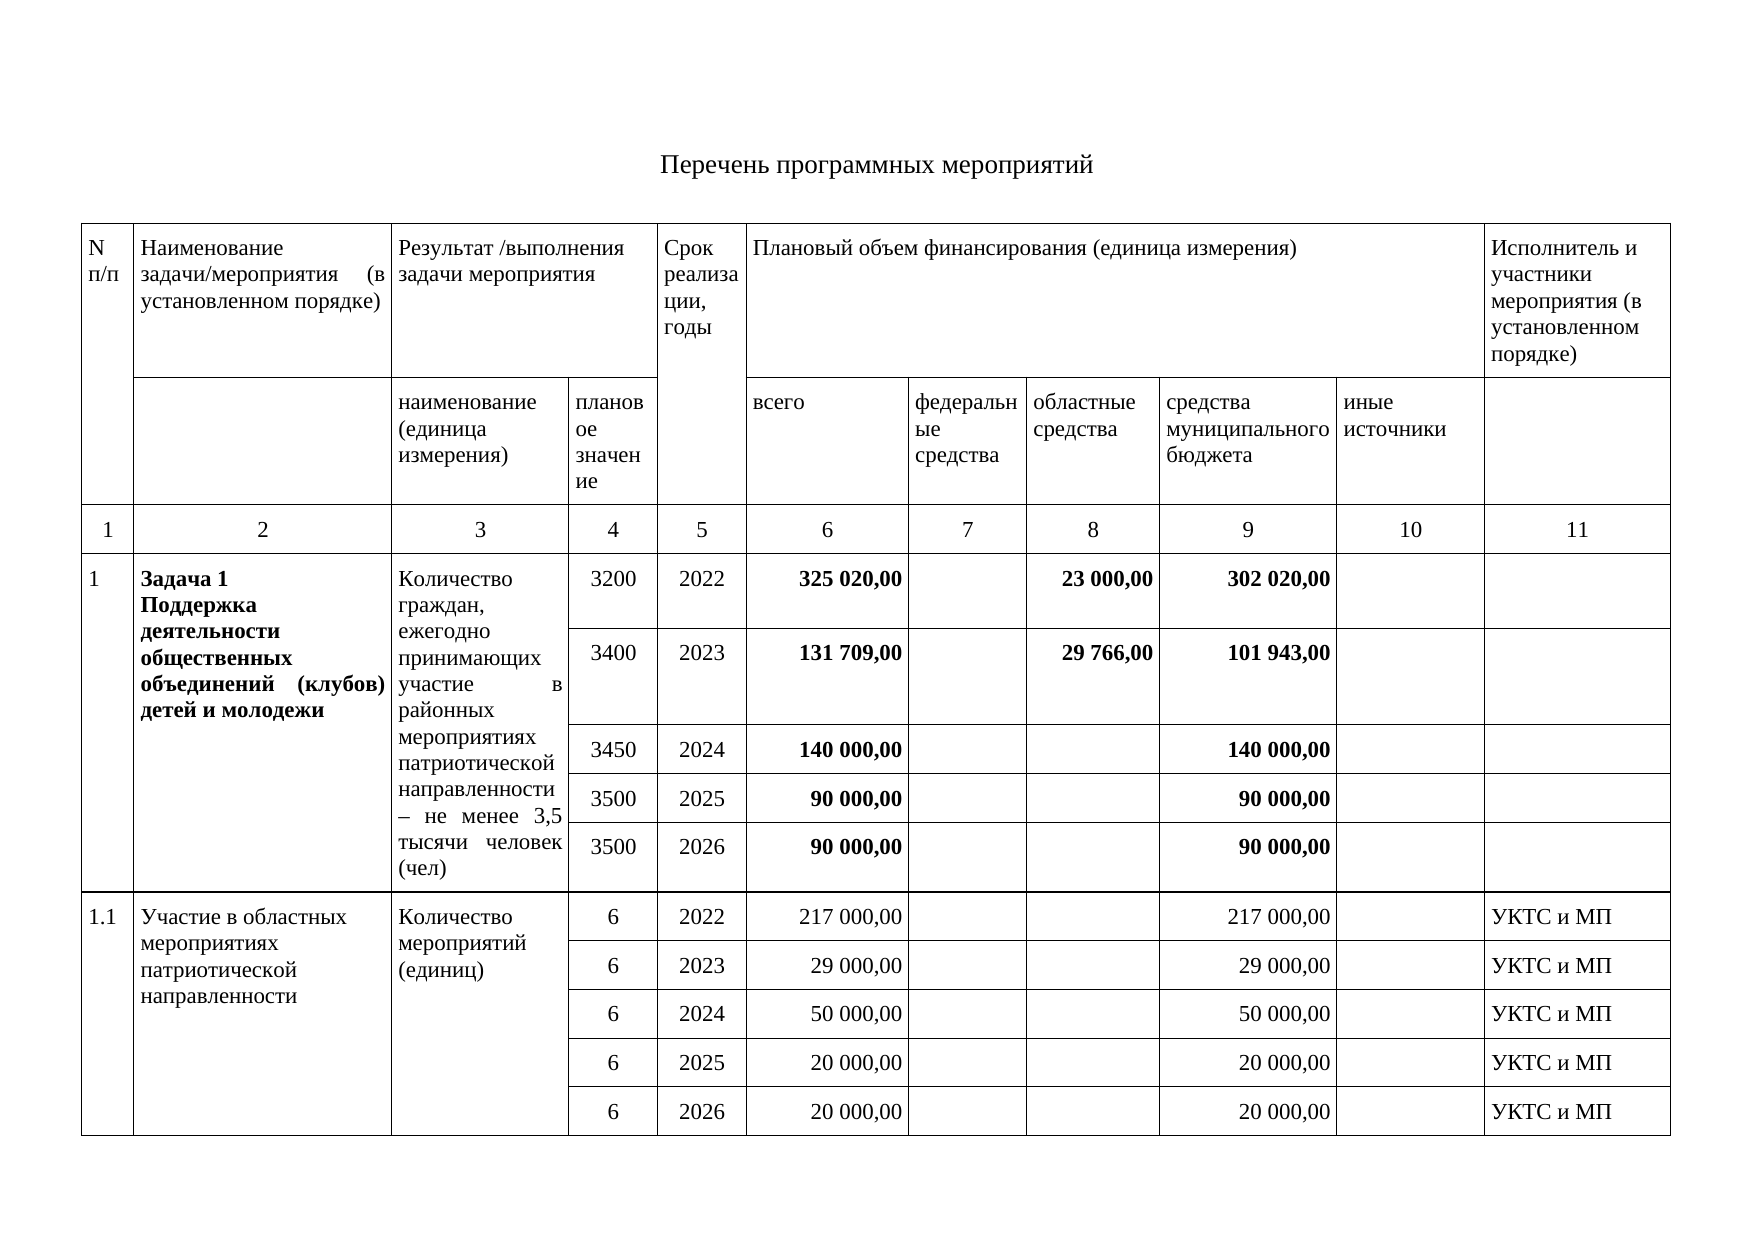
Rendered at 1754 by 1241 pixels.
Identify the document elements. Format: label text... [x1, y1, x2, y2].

table_cell наименование (единица измерения) [392, 378, 568, 504]
table_cell [909, 629, 1026, 724]
table_cell УКТС и МП [1485, 1039, 1670, 1086]
table_cell 7 [909, 505, 1026, 553]
table_cell УКТС и МП [1485, 990, 1670, 1037]
table_header Срок реализации, годы [658, 224, 746, 504]
table_cell иные источники [1337, 378, 1484, 504]
table_cell 90 000,00 [1160, 823, 1336, 891]
table_cell 2023 [658, 629, 746, 724]
table_cell [1337, 1087, 1484, 1135]
table_cell [1485, 554, 1670, 628]
table_cell [1337, 823, 1484, 891]
table_cell [1027, 1039, 1159, 1086]
table_cell 20 000,00 [747, 1039, 908, 1086]
table_cell 3200 [569, 554, 657, 628]
table_cell 2022 [658, 893, 746, 940]
table_header Результат /выполнения задачи мероприятия [392, 224, 657, 377]
table_header Плановый объем финансирования (единица измерения) [747, 224, 1484, 377]
table_cell [134, 378, 391, 504]
table_cell [1485, 823, 1670, 891]
table_cell 20 000,00 [1160, 1087, 1336, 1135]
table_cell 29 000,00 [1160, 941, 1336, 989]
table_cell 6 [569, 990, 657, 1037]
table_cell 10 [1337, 505, 1484, 553]
table_cell 1.1 [82, 893, 133, 1135]
table_cell 50 000,00 [1160, 990, 1336, 1037]
table_cell УКТС и МП [1485, 941, 1670, 989]
table_cell 2026 [658, 823, 746, 891]
table_cell 2025 [658, 1039, 746, 1086]
table_cell [1027, 725, 1159, 773]
table_cell 2024 [658, 990, 746, 1037]
table_cell 2 [134, 505, 391, 553]
table_cell 3450 [569, 725, 657, 773]
table_cell 217 000,00 [747, 893, 908, 940]
table_cell 101 943,00 [1160, 629, 1336, 724]
table_header N п/п [82, 224, 133, 504]
table_cell 3 [392, 505, 568, 553]
table_cell 9 [1160, 505, 1336, 553]
table_cell 3500 [569, 774, 657, 822]
table_cell Количество мероприятий (единиц) [392, 893, 568, 1135]
table_cell [1337, 1039, 1484, 1086]
table_cell [1337, 774, 1484, 822]
table_cell 131 709,00 [747, 629, 908, 724]
table_cell 29 000,00 [747, 941, 908, 989]
table_cell Задача 1 Поддержка деятельности общественных объединений (клубов) детей и молодежи [134, 554, 391, 891]
table_cell 20 000,00 [1160, 1039, 1336, 1086]
table_cell 90 000,00 [747, 774, 908, 822]
table_cell 20 000,00 [747, 1087, 908, 1135]
table_cell средства муниципального бюджета [1160, 378, 1336, 504]
table_cell [1027, 893, 1159, 940]
table_cell [909, 725, 1026, 773]
table_cell Количество граждан, ежегодно принимающих участие в районных мероприятиях патриотической направленности – не менее 3,5 тысячи человек (чел) [392, 554, 568, 891]
table_cell 140 000,00 [1160, 725, 1336, 773]
table_cell [1027, 990, 1159, 1037]
table_header Наименование задачи/мероприятия (в установленном порядке) [134, 224, 391, 377]
table_cell 6 [569, 1087, 657, 1135]
table_cell УКТС и МП [1485, 1087, 1670, 1135]
table_cell 3500 [569, 823, 657, 891]
table_cell 302 020,00 [1160, 554, 1336, 628]
table_cell 2024 [658, 725, 746, 773]
table_cell [1485, 378, 1670, 504]
table_cell областные средства [1027, 378, 1159, 504]
table_cell УКТС и МП [1485, 893, 1670, 940]
table_cell 8 [1027, 505, 1159, 553]
table_cell [909, 1087, 1026, 1135]
table_header Исполнитель и участники мероприятия (в установленном порядке) [1485, 224, 1670, 377]
table_cell [1337, 629, 1484, 724]
table_cell [909, 1039, 1026, 1086]
table_cell 11 [1485, 505, 1670, 553]
table_cell 23 000,00 [1027, 554, 1159, 628]
table_cell [1027, 823, 1159, 891]
table_cell 90 000,00 [747, 823, 908, 891]
table_cell [1027, 1087, 1159, 1135]
table_cell 2026 [658, 1087, 746, 1135]
table_cell [1337, 941, 1484, 989]
table_cell Участие в областных мероприятиях патриотической направленности [134, 893, 391, 1135]
table_cell 2025 [658, 774, 746, 822]
table_cell 2023 [658, 941, 746, 989]
table_cell [1485, 629, 1670, 724]
table_cell [1485, 774, 1670, 822]
table_cell [1027, 941, 1159, 989]
table_cell 6 [747, 505, 908, 553]
table_cell 6 [569, 1039, 657, 1086]
table_cell [1337, 990, 1484, 1037]
table_cell [1337, 893, 1484, 940]
table_cell 50 000,00 [747, 990, 908, 1037]
table_cell 1 [82, 554, 133, 891]
table_cell [1337, 725, 1484, 773]
table_cell [1485, 725, 1670, 773]
table_cell 140 000,00 [747, 725, 908, 773]
table_cell 1 [82, 505, 133, 553]
table_cell всего [747, 378, 908, 504]
text Перечень программных мероприятий [59, 148, 1695, 179]
table_cell [909, 823, 1026, 891]
table_cell 6 [569, 941, 657, 989]
table_cell 2022 [658, 554, 746, 628]
table_cell 5 [658, 505, 746, 553]
table_cell 217 000,00 [1160, 893, 1336, 940]
table_cell 90 000,00 [1160, 774, 1336, 822]
table_cell [909, 554, 1026, 628]
table_cell 325 020,00 [747, 554, 908, 628]
table_cell 6 [569, 893, 657, 940]
table_cell [1027, 774, 1159, 822]
table_cell плановое значение [569, 378, 657, 504]
table_cell [909, 893, 1026, 940]
table_cell 29 766,00 [1027, 629, 1159, 724]
table_cell [909, 774, 1026, 822]
table_cell [909, 990, 1026, 1037]
table_cell [1337, 554, 1484, 628]
table_cell 4 [569, 505, 657, 553]
table_cell федеральные средства [909, 378, 1026, 504]
table_cell 3400 [569, 629, 657, 724]
table_cell [909, 941, 1026, 989]
